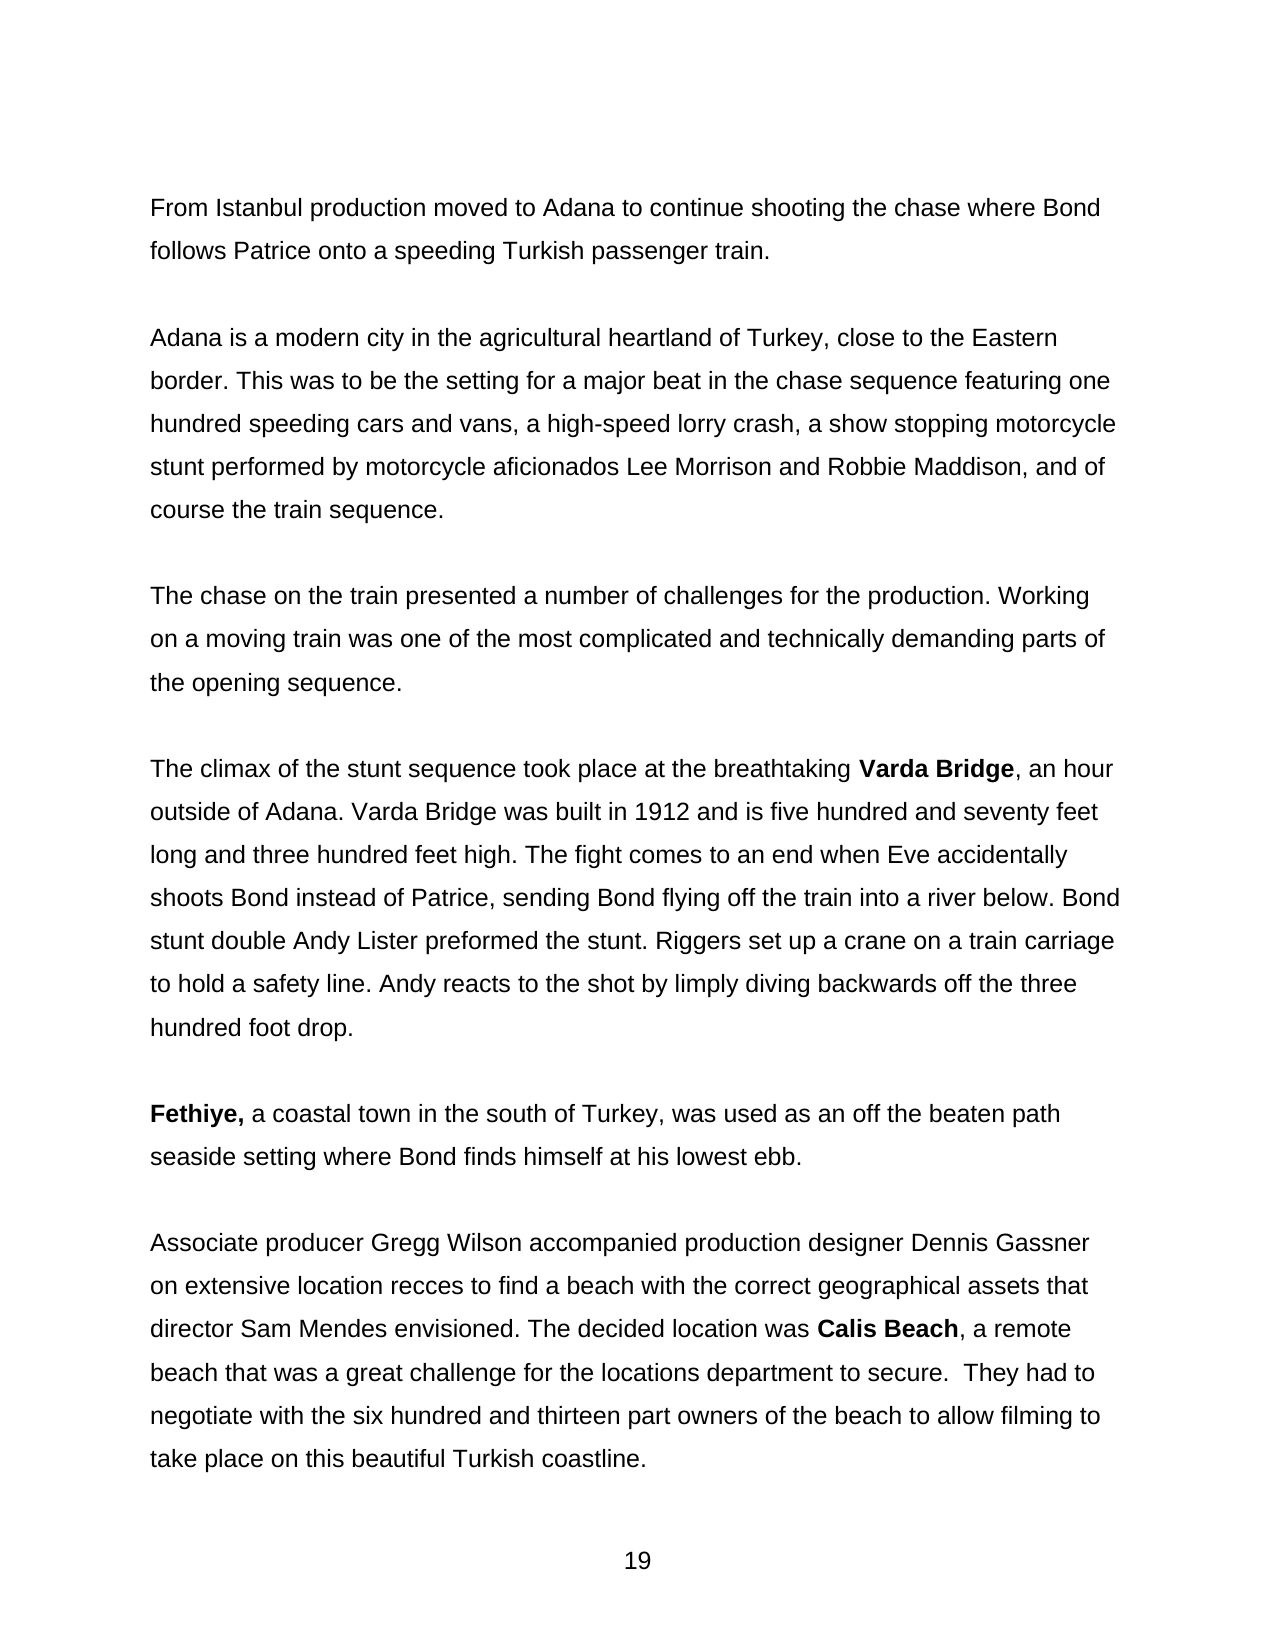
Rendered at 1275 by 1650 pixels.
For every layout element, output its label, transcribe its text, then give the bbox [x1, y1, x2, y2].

text Adana is a modern city in the agricultural heartland of Turkey, close to the Eastern border. This was to be the setting for a major beat in the chase sequence featuring one hundred speeding cars and vans, a high-speed lorry crash, a show stopping motorcycle stunt performed by motorcycle aficionados Lee Morrison and Robbie Maddison, and of course the train sequence. [150, 322, 1125, 524]
text The climax of the stunt sequence took place at the breathtaking Varda Bridge, an hour outside of Adana. Varda Bridge was built in 1912 and is five hundred and seventy feet long and three hundred feet high. The fight comes to an end when Eve accidentally shoots Bond instead of Patrice, sending Bond flying off the train into a river below. Bond stunt double Andy Lister preformed the stunt. Riggers set up a crane on a train carriage to hold a safety line. Andy reacts to the shot by limply diving backwards off the three hundred foot drop. [150, 754, 1125, 1041]
text The chase on the train presented a number of challenges for the production. Working on a moving train was one of the most complicated and technically demanding parts of the opening sequence. [150, 581, 1125, 696]
text Fethiye, a coastal town in the south of Turkey, was used as an off the beaten path seaside setting where Bond finds himself at his lowest ebb. [150, 1099, 1125, 1171]
text Associate producer Gregg Wilson accompanied production designer Dennis Gassner on extensive location recces to find a beach with the correct geographical assets that director Sam Mendes envisioned. The decided location was Calis Beach, a remote beach that was a great challenge for the locations department to secure. They had to negotiate with the six hundred and thirteen part owners of the beach to allow filming to take place on this beautiful Turkish coastline. [150, 1228, 1125, 1472]
text From Istanbul production moved to Adana to continue shooting the chase where Bond follows Patrice onto a speeding Turkish passenger train. [150, 193, 1125, 265]
